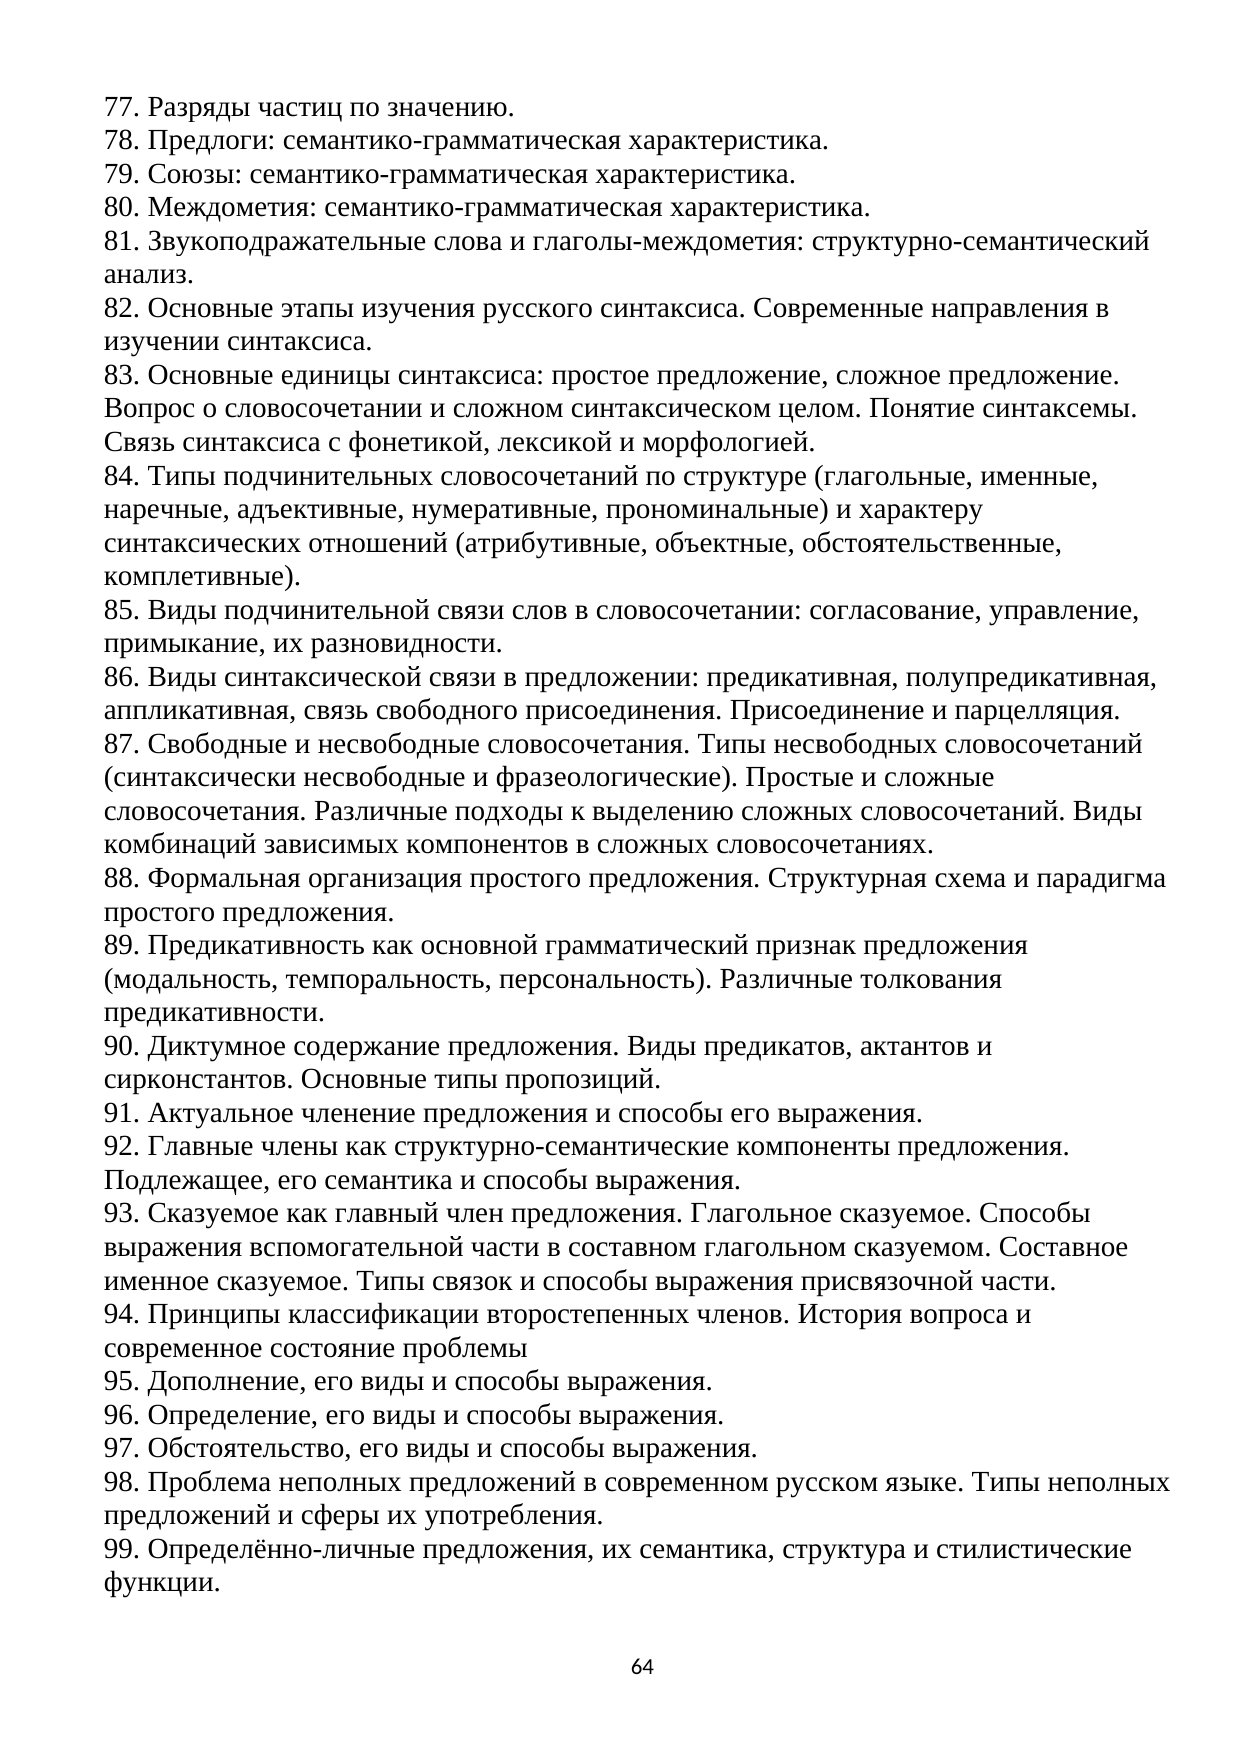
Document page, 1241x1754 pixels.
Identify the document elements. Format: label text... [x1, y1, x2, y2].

text 85. Виды подчинительной связи слов в словосочетании: согласование, управление, примыкание, их разновидности. [103, 592, 1181, 659]
text 86. Виды синтаксической связи в предложении: предикативная, полупредикативная, аппликативная, связь свободного присоединения. Присоединение и парцелляция. [103, 659, 1181, 726]
text 91. Актуальное членение предложения и способы его выражения. [103, 1095, 1181, 1128]
text 84. Типы подчинительных словосочетаний по структуре (глагольные, именные, наречные, адъективные, нумеративные, прономинальные) и характеру синтаксических отношений (атрибутивные, объектные, обстоятельственные, комплетивные). [103, 458, 1181, 592]
text 96. Определение, его виды и способы выражения. [103, 1397, 1181, 1430]
text 97. Обстоятельство, его виды и способы выражения. [103, 1430, 1181, 1464]
text 92. Главные члены как структурно-семантические компоненты предложения. Подлежащее, его семантика и способы выражения. [103, 1128, 1181, 1196]
text 88. Формальная организация простого предложения. Структурная схема и парадигма простого предложения. [103, 860, 1181, 927]
text 93. Сказуемое как главный член предложения. Глагольное сказуемое. Способы выражения вспомогательной части в составном глагольном сказуемом. Составное именное сказуемое. Типы связок и способы выражения присвязочной части. [103, 1196, 1181, 1296]
text 94. Принципы классификации второстепенных членов. История вопроса и современное состояние проблемы [103, 1296, 1181, 1363]
text 95. Дополнение, его виды и способы выражения. [103, 1363, 1181, 1397]
text 89. Предикативность как основной грамматический признак предложения (модальность, темпоральность, персональность). Различные толкования предикативности. [103, 927, 1181, 1028]
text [103, 89, 1181, 357]
text 83. Основные единицы синтаксиса: простое предложение, сложное предложение. Вопрос о словосочетании и сложном синтаксическом целом. Понятие синтаксемы. Связь синтаксиса с фонетикой, лексикой и морфологией. [103, 357, 1181, 458]
text 87. Свободные и несвободные словосочетания. Типы несвободных словосочетаний (синтаксически несвободные и фразеологические). Простые и сложные словосочетания. Различные подходы к выделению сложных словосочетаний. Виды комбинаций зависимых компонентов в сложных словосочетаниях. [103, 726, 1181, 860]
text 99. Определённо-личные предложения, их семантика, структура и стилистические функции. [103, 1531, 1181, 1598]
text 90. Диктумное содержание предложения. Виды предикатов, актантов и сирконстантов. Основные типы пропозиций. [103, 1028, 1181, 1095]
text 98. Проблема неполных предложений в современном русском языке. Типы неполных предложений и сферы их употребления. [103, 1464, 1181, 1531]
